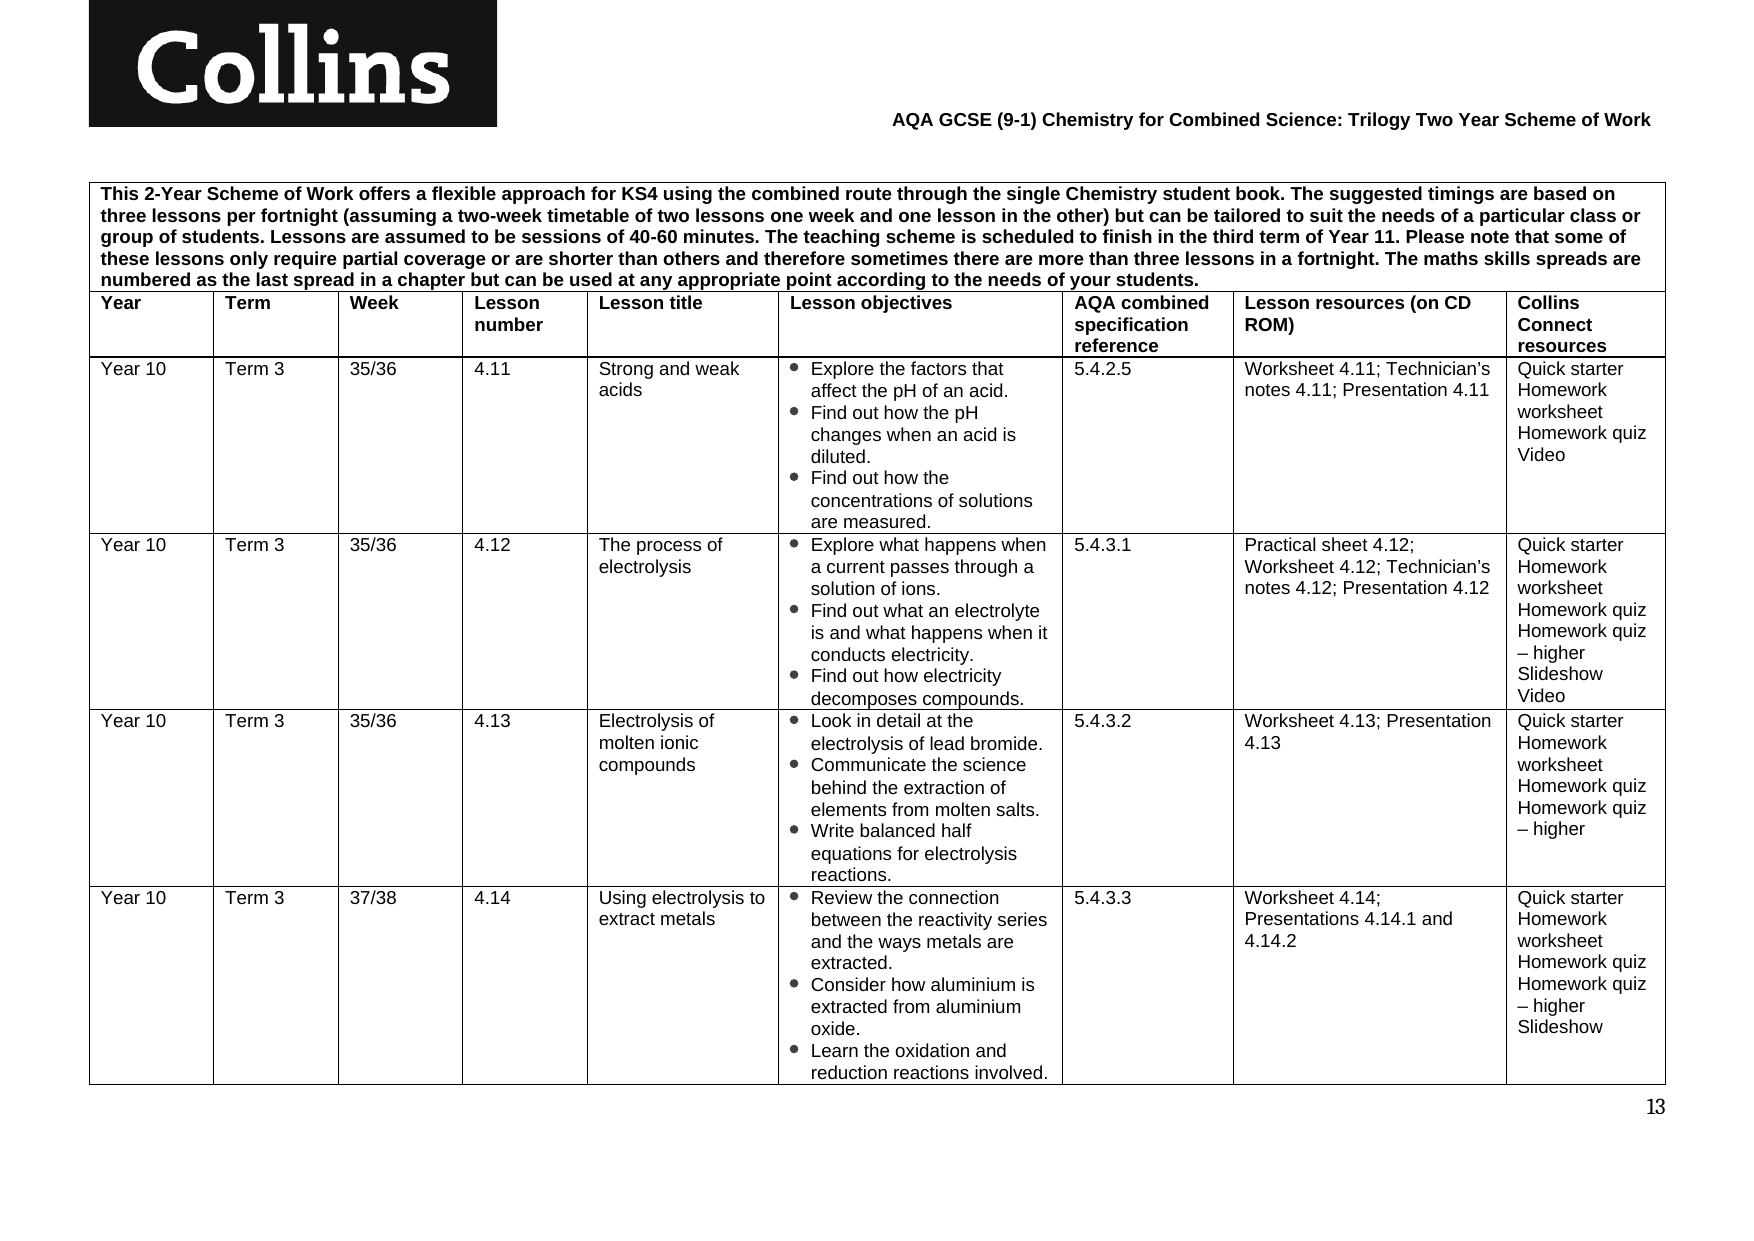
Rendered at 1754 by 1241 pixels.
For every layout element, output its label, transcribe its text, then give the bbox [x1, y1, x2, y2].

table_cell Lesson title [588, 292, 778, 356]
table_cell 4.11 [463, 358, 587, 533]
table_cell 37/38 [339, 887, 462, 1083]
table_cell Strong and weak acids [588, 358, 778, 533]
table_cell Term 3 [214, 710, 338, 886]
table_cell 5.4.2.5 [1063, 358, 1233, 533]
table_cell Lesson resources (on CD ROM) [1234, 292, 1506, 356]
table_cell Worksheet 4.13; Presentation 4.13 [1234, 710, 1506, 886]
table_cell Look in detail at the electrolysis of lead bromide. Communicate the science behind the extraction of elements from molten salts. Write balanced half equations for electrolysis reactions. [779, 710, 1062, 886]
table_cell Year 10 [90, 358, 213, 533]
table_cell Quick starter Homework worksheet Homework quiz Homework quiz – higher Slideshow [1507, 887, 1665, 1083]
table_cell Explore what happens when a current passes through a solution of ions. Find out what an electrolyte is and what happens when it conducts electricity. Find out how electricity decomposes compounds. [779, 534, 1062, 709]
table_cell 4.12 [463, 534, 587, 709]
table_cell 35/36 [339, 710, 462, 886]
table_cell Year [90, 292, 213, 356]
table_cell 5.4.3.3 [1063, 887, 1233, 1083]
table_cell Practical sheet 4.12; Worksheet 4.12; Technician’s notes 4.12; Presentation 4.12 [1234, 534, 1506, 709]
table_cell Term 3 [214, 887, 338, 1083]
table_cell Collins Connect resources [1507, 292, 1665, 356]
table_cell Year 10 [90, 887, 213, 1083]
table_cell Review the connection between the reactivity series and the ways metals are extracted. Consider how aluminium is extracted from aluminium oxide. Learn the oxidation and reduction reactions involved. [779, 887, 1062, 1083]
table_header This 2-Year Scheme of Work offers a flexible approach for KS4 using the combined route through the single Chemistry student book. The suggested timings are based on three lessons per fortnight (assuming a two-week timetable of two lessons one week and one lesson in the other) but can be tailored to suit the needs of a particular class or group of students. Lessons are assumed to be sessions of 40-60 minutes. The teaching scheme is scheduled to finish in the third term of Year 11. Please note that some of these lessons only require partial coverage or are shorter than others and therefore sometimes there are more than three lessons in a fortnight. The maths skills spreads are numbered as the last spread in a chapter but can be used at any appropriate point according to the needs of your students. [90, 183, 1665, 291]
table_cell Year 10 [90, 710, 213, 886]
table_cell Worksheet 4.14; Presentations 4.14.1 and 4.14.2 [1234, 887, 1506, 1083]
table_cell Term 3 [214, 534, 338, 709]
table_cell Quick starter Homework worksheet Homework quiz Video [1507, 358, 1665, 533]
picture [88, 0, 498, 127]
table_cell Explore the factors that affect the pH of an acid. Find out how the pH changes when an acid is diluted. Find out how the concentrations of solutions are measured. [779, 358, 1062, 533]
table_cell 4.14 [463, 887, 587, 1083]
table_cell Lesson number [463, 292, 587, 356]
table_cell 5.4.3.2 [1063, 710, 1233, 886]
table_cell Week [339, 292, 462, 356]
table_cell Term [214, 292, 338, 356]
table_cell Year 10 [90, 534, 213, 709]
table_cell Quick starter Homework worksheet Homework quiz Homework quiz – higher Slideshow Video [1507, 534, 1665, 709]
table_cell 4.13 [463, 710, 587, 886]
table_cell Using electrolysis to extract metals [588, 887, 778, 1083]
table_cell Quick starter Homework worksheet Homework quiz Homework quiz – higher [1507, 710, 1665, 886]
table_cell 5.4.3.1 [1063, 534, 1233, 709]
table_cell 35/36 [339, 358, 462, 533]
table_cell The process of electrolysis [588, 534, 778, 709]
table_cell Lesson objectives [779, 292, 1062, 356]
table_cell Electrolysis of molten ionic compounds [588, 710, 778, 886]
table_cell AQA combined specification reference [1063, 292, 1233, 356]
table_cell 35/36 [339, 534, 462, 709]
table_cell Term 3 [214, 358, 338, 533]
table_cell Worksheet 4.11; Technician’s notes 4.11; Presentation 4.11 [1234, 358, 1506, 533]
